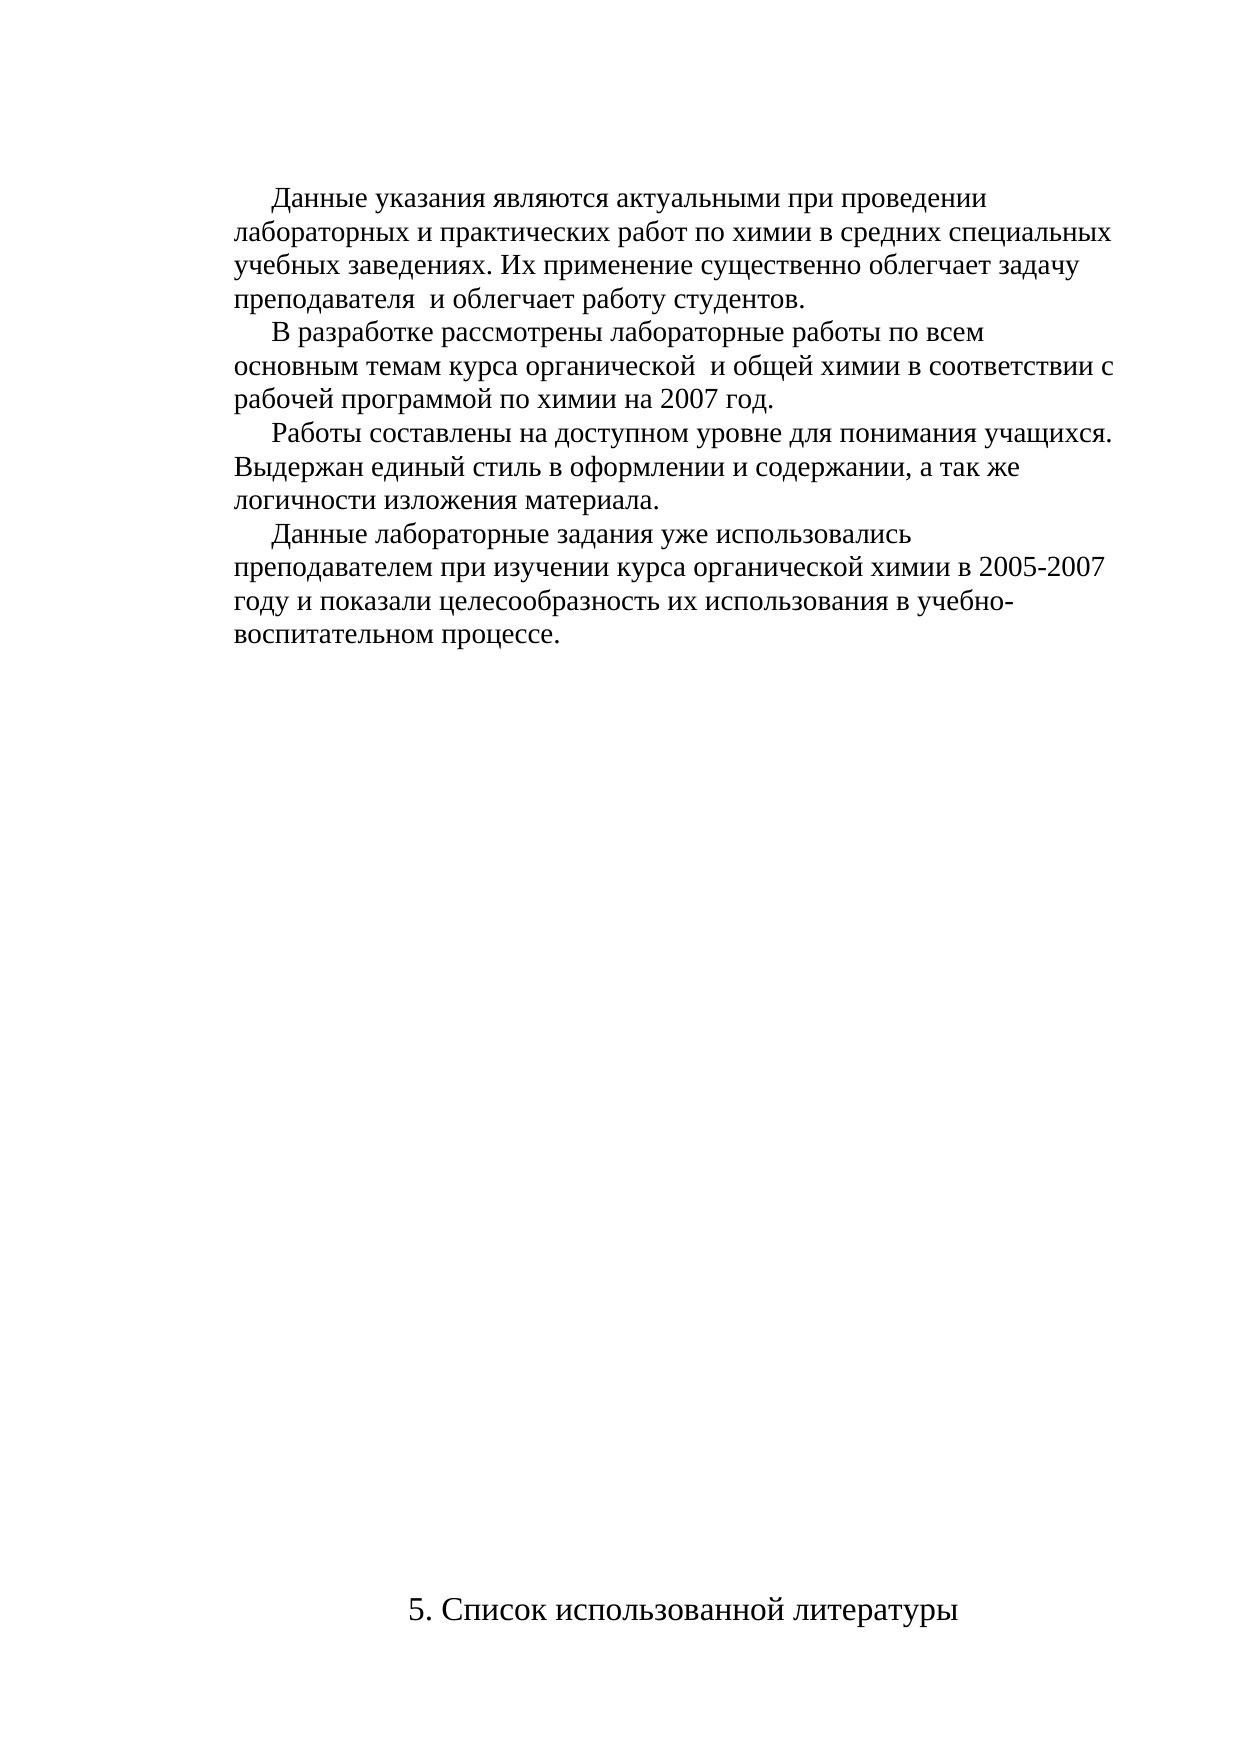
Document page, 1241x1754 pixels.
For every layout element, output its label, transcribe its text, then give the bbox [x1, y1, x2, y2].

text Данные указания являются актуальными при проведении лабораторных и практических работ по химии в средних специальных учебных заведениях. Их применение существенно облегчает задачу преподавателя и облегчает работу студентов. [233, 180, 1115, 314]
text Работы составлены на доступном уровне для понимания учащихся. Выдержан единый стиль в оформлении и содержании, а так же логичности изложения материала. [233, 415, 1115, 516]
text В разработке рассмотрены лабораторные работы по всем основным темам курса органической и общей химии в соответствии с рабочей программой по химии на 2007 год. [233, 314, 1115, 415]
text 5. Список использованной литературы [215, 1589, 1152, 1627]
text Данные лабораторные задания уже использовались преподавателем при изучении курса органической химии в 2005-2007 году и показали целесообразность их использования в учебно-воспитательном процессе. [233, 516, 1115, 650]
